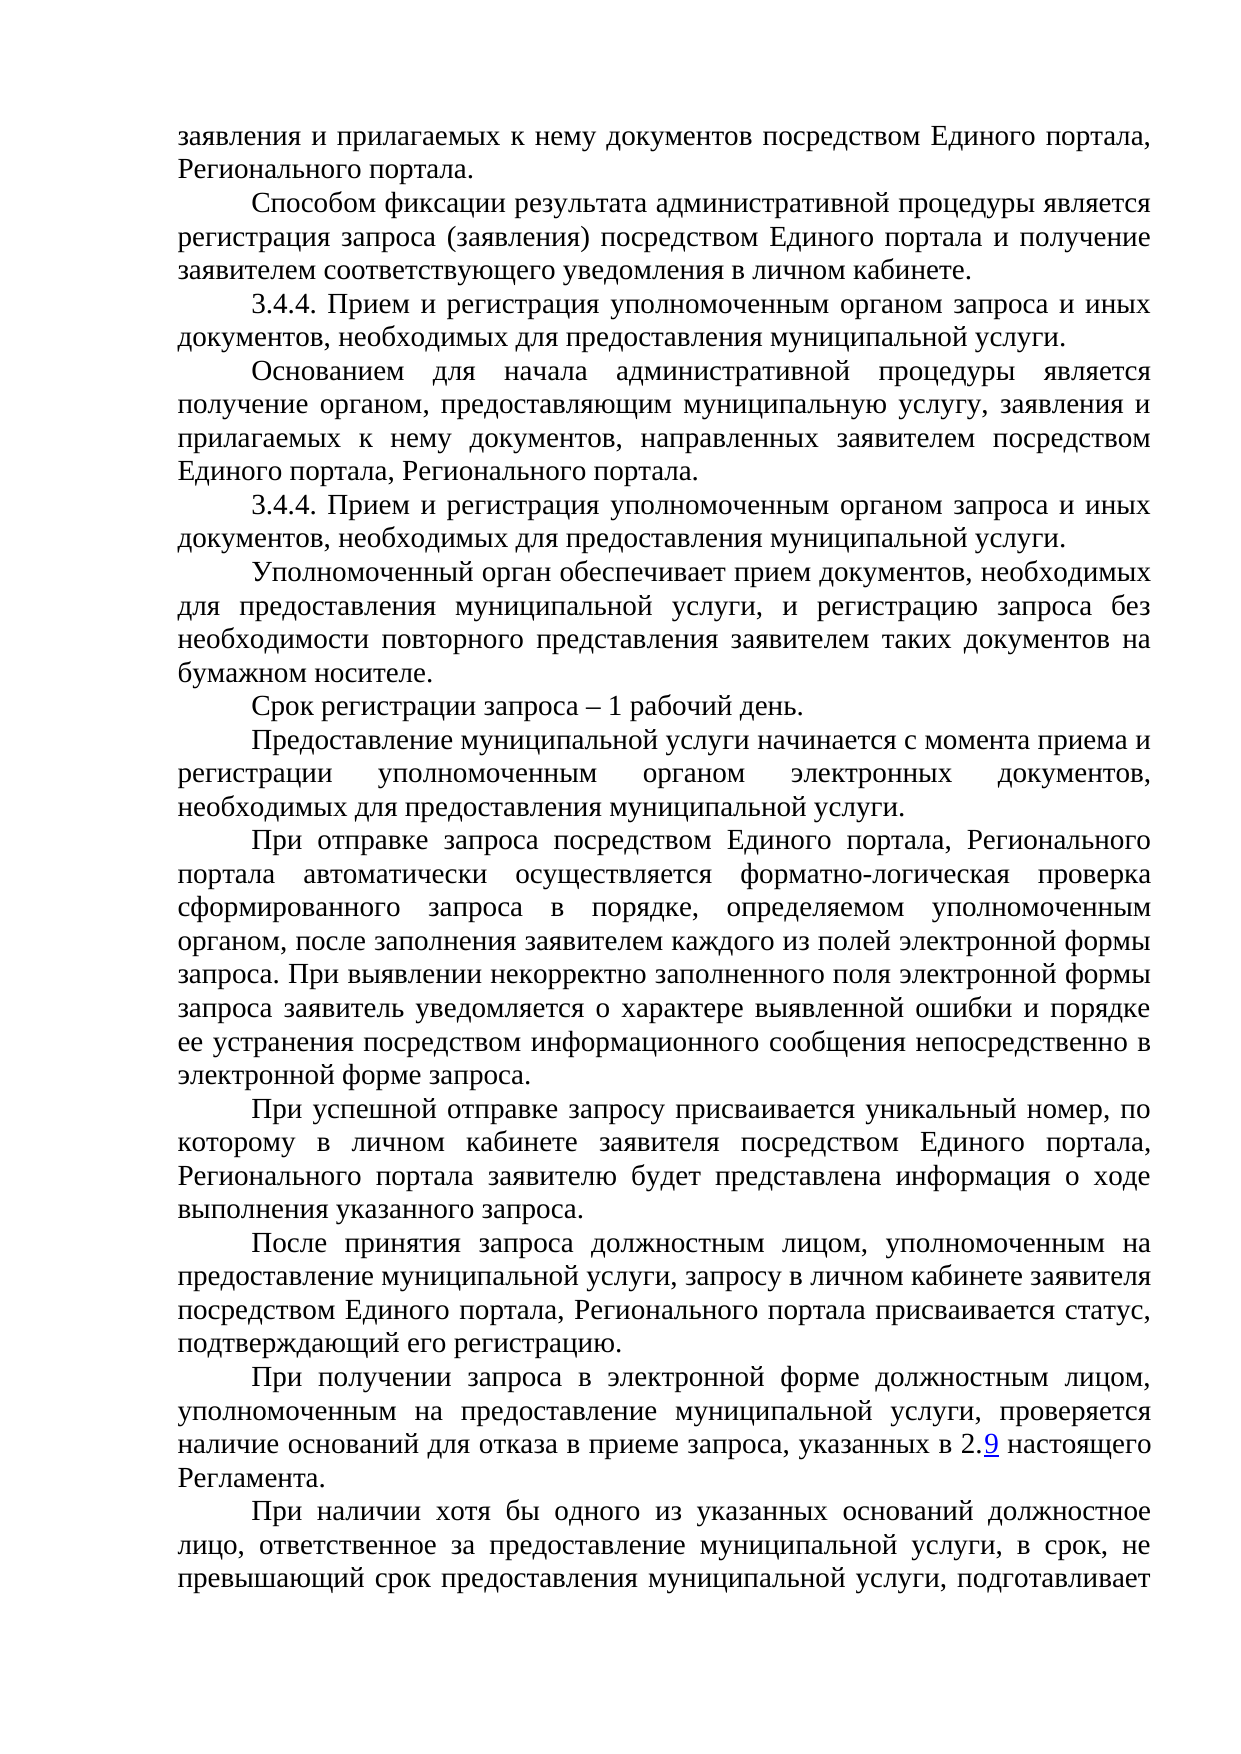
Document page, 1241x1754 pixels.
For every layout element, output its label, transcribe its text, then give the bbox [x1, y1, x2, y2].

text Срок регистрации запроса – 1 рабочий день. [177, 688, 1152, 722]
text Способом фиксации результата административной процедуры является регистрация запроса (заявления) посредством Единого портала и получение заявителем соответствующего уведомления в личном кабинете. [177, 185, 1152, 286]
text После принятия запроса должностным лицом, уполномоченным на предоставление муниципальной услуги, запросу в личном кабинете заявителя посредством Единого портала, Регионального портала присваивается статус, подтверждающий его регистрацию. [177, 1225, 1152, 1359]
text 3.4.4. Прием и регистрация уполномоченным органом запроса и иных документов, необходимых для предоставления муниципальной услуги. [177, 487, 1152, 554]
text При успешной отправке запросу присваивается уникальный номер, по которому в личном кабинете заявителя посредством Единого портала, Регионального портала заявителю будет представлена информация о ходе выполнения указанного запроса. [177, 1091, 1152, 1225]
text Уполномоченный орган обеспечивает прием документов, необходимых для предоставления муниципальной услуги, и регистрацию запроса без необходимости повторного представления заявителем таких документов на бумажном носителе. [177, 554, 1152, 688]
text 3.4.4. Прием и регистрация уполномоченным органом запроса и иных документов, необходимых для предоставления муниципальной услуги. [177, 286, 1152, 353]
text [177, 1493, 1152, 1594]
text При отправке запроса посредством Единого портала, Регионального портала автоматически осуществляется форматно-логическая проверка сформированного запроса в порядке, определяемом уполномоченным органом, после заполнения заявителем каждого из полей электронной формы запроса. При выявлении некорректно заполненного поля электронной формы запроса заявитель уведомляется о характере выявленной ошибки и порядке ее устранения посредством информационного сообщения непосредственно в электронной форме запроса. [177, 822, 1152, 1091]
text При получении запроса в электронной форме должностным лицом, уполномоченным на предоставление муниципальной услуги, проверяется наличие оснований для отказа в приеме запроса, указанных в 2.9 настоящего Регламента. [177, 1359, 1152, 1493]
text Предоставление муниципальной услуги начинается с момента приема и регистрации уполномоченным органом электронных документов, необходимых для предоставления муниципальной услуги. [177, 722, 1152, 822]
text Основанием для начала административной процедуры является получение органом, предоставляющим муниципальную услугу, заявления и прилагаемых к нему документов, направленных заявителем посредством Единого портала, Регионального портала. [177, 353, 1152, 487]
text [177, 118, 1152, 185]
